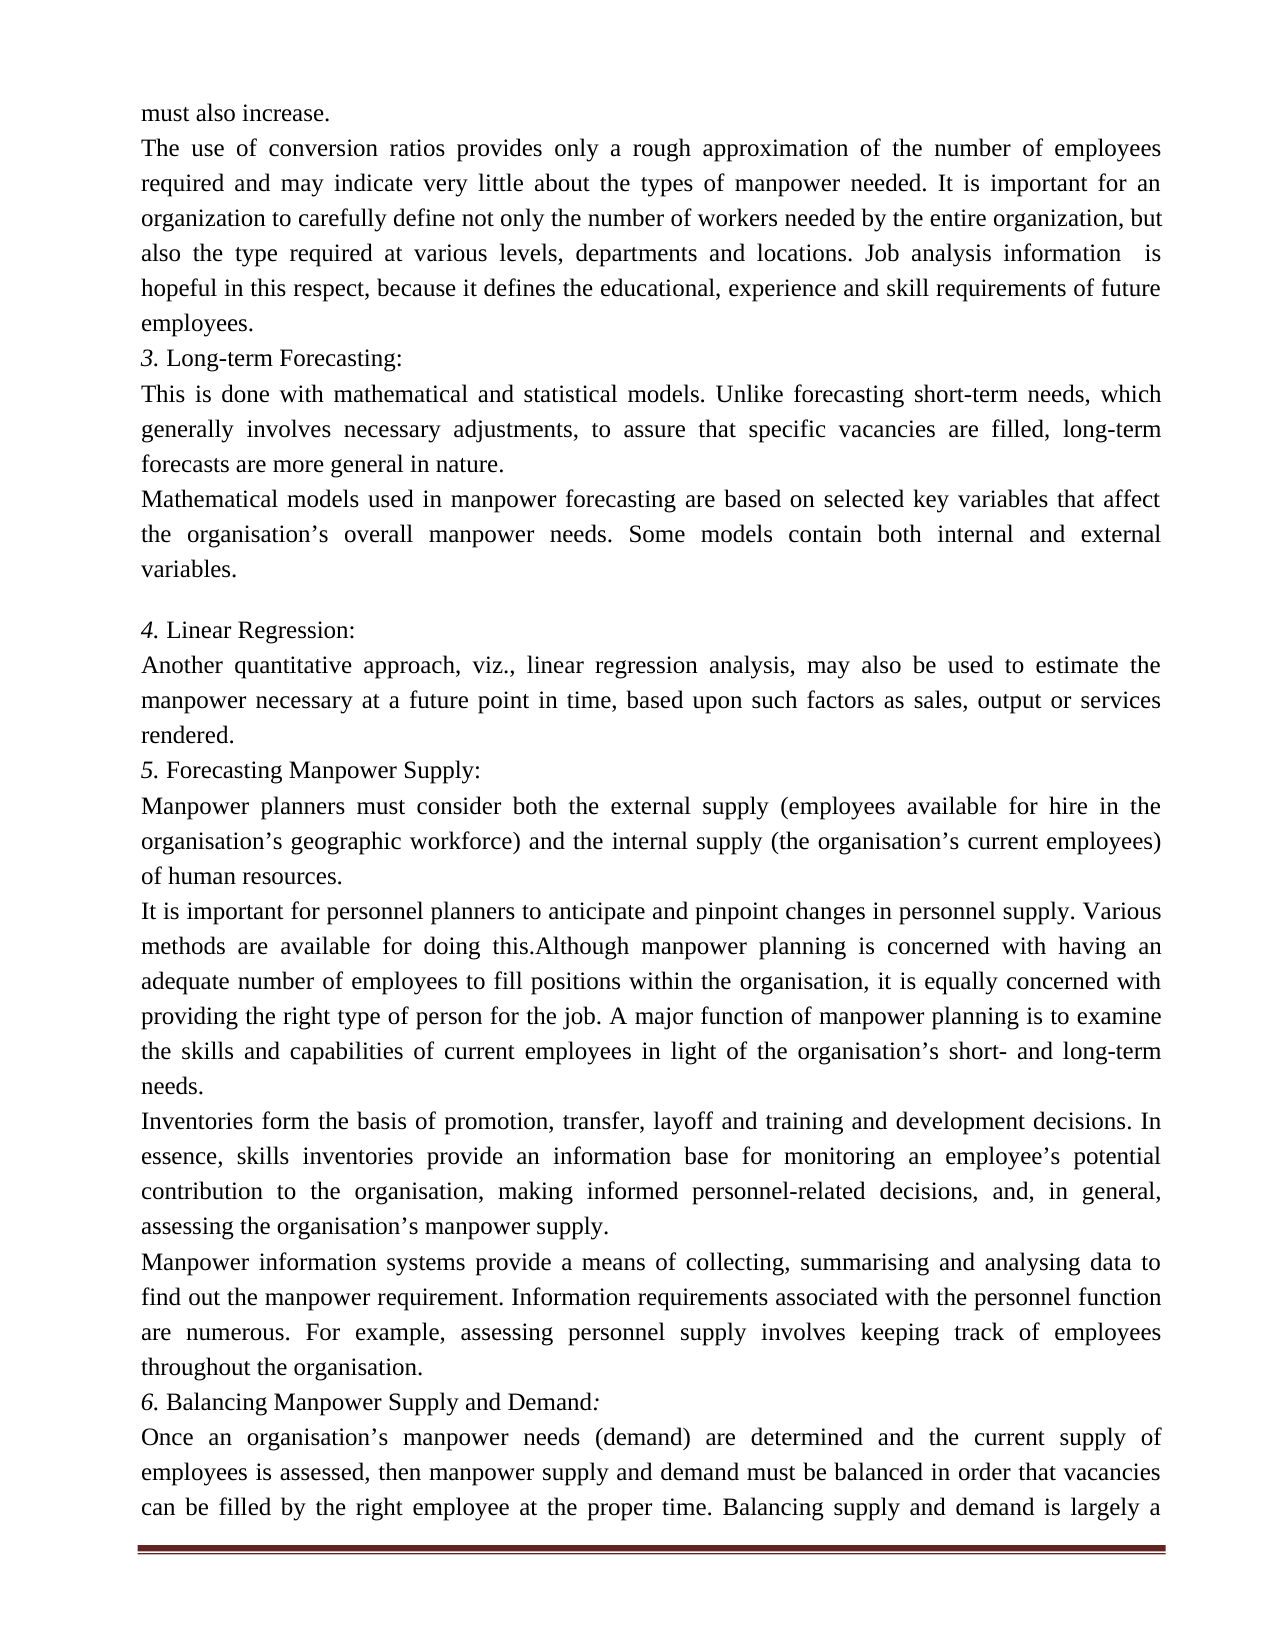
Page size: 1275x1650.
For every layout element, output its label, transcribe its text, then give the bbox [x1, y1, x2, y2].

text Manpower planners must consider both the external supply (employees available for hire in the organisation’s geographic workforce) and the internal supply (the organisation’s current employees) of human resources. [141, 791, 1163, 890]
text Inventories form the basis of promotion, transfer, layoff and training and development decisions. In essence, skills inventories provide an information base for monitoring an employee’s potential contribution to the organisation, making informed personnel-related decisions, and, in general, assessing the organisation’s manpower supply. [141, 1106, 1162, 1240]
text Another quantitative approach, viz., linear regression analysis, may also be used to estimate the manpower necessary at a future point in time, based upon such factors as sales, output or services rendered. [141, 650, 1163, 749]
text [141, 98, 1163, 127]
list Forecasting Manpower Supply: [141, 755, 1177, 784]
list Balancing Manpower Supply and Demand: [141, 1387, 1177, 1416]
text It is important for personnel planners to anticipate and pinpoint changes in personnel supply. Various methods are available for doing this.Although manpower planning is concerned with having an adequate number of employees to fill positions within the organisation, it is equally concerned with providing the right type of person for the job. A major function of manpower planning is to examine the skills and capabilities of current employees in light of the organisation’s short- and long-term needs. [141, 896, 1163, 1100]
list Long-term Forecasting: [141, 343, 1177, 372]
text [141, 1422, 1162, 1521]
text This is done with mathematical and statistical models. Unlike forecasting short-term needs, which generally involves necessary adjustments, to assure that specific vacancies are filled, long-term forecasts are more general in nature. [141, 379, 1163, 478]
list Linear Regression: [141, 615, 1177, 644]
text The use of conversion ratios provides only a rough approximation of the number of employees required and may indicate very little about the types of manpower needed. It is important for an organization to carefully define not only the number of workers needed by the entire organization, but also the type required at various levels, departments and locations. Job analysis information is hopeful in this respect, because it defines the educational, experience and skill requirements of future employees. [141, 133, 1163, 337]
text Mathematical models used in manpower forecasting are based on selected key variables that affect the organisation’s overall manpower needs. Some models contain both internal and external variables. [141, 484, 1162, 583]
text Manpower information systems provide a means of collecting, summarising and analysing data to find out the manpower requirement. Information requirements associated with the personnel function are numerous. For example, assessing personnel supply involves keeping track of employees throughout the organisation. [141, 1247, 1162, 1381]
